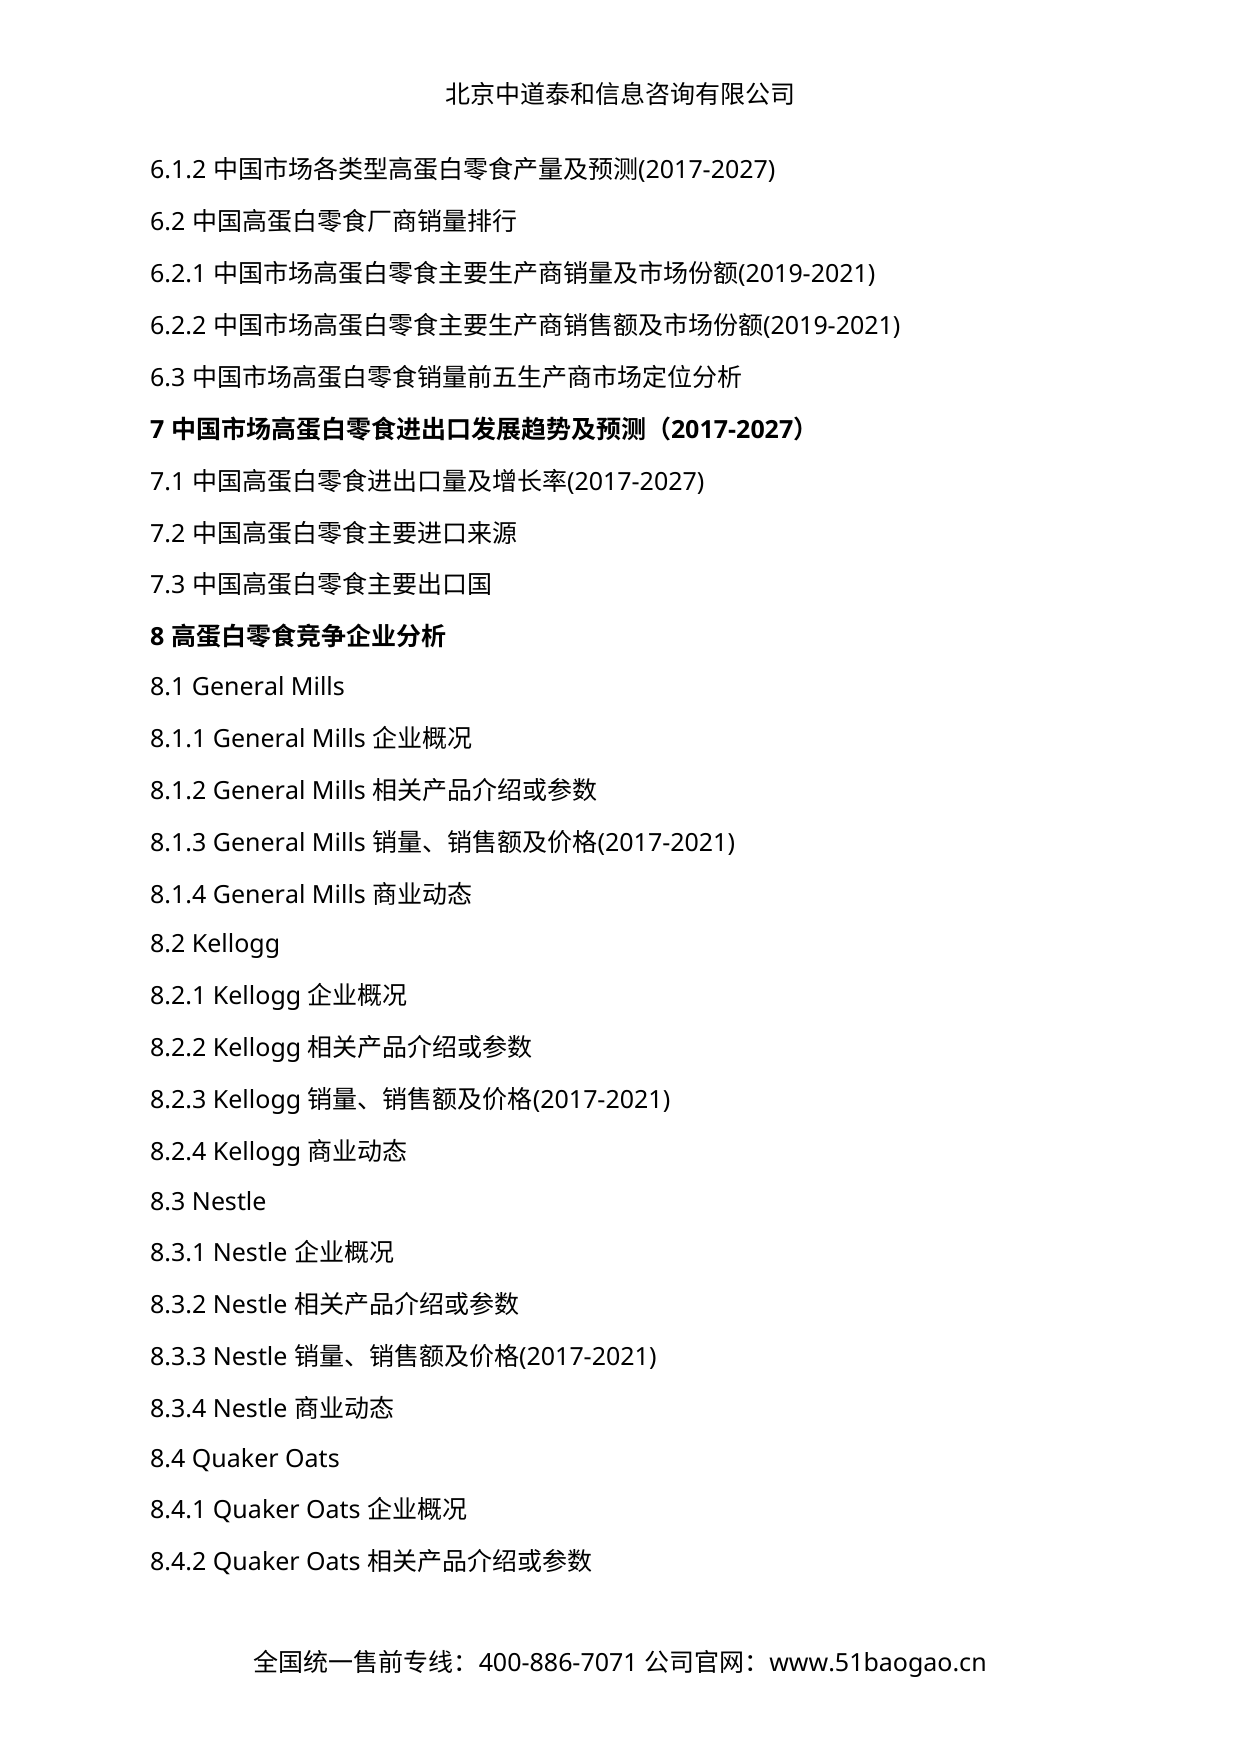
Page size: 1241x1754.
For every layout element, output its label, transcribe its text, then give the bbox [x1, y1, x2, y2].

text 8.2.4 Kellogg 商业动态 [150, 1131, 1090, 1167]
text 8.4.2 Quaker Oats 相关产品介绍或参数 [150, 1542, 1090, 1578]
text 8.2 Kellogg [150, 926, 1090, 960]
text 6.1.2 中国市场各类型高蛋白零食产量及预测(2017-2027) [150, 150, 1090, 186]
text 6.2 中国高蛋白零食厂商销量排行 [150, 202, 1090, 238]
text 8.1.4 General Mills 商业动态 [150, 874, 1090, 910]
text 7.2 中国高蛋白零食主要进口来源 [150, 513, 1090, 549]
text 8.3.3 Nestle 销量、销售额及价格(2017-2021) [150, 1337, 1090, 1373]
text 8 高蛋白零食竞争企业分析 [150, 617, 1090, 653]
text 6.2.2 中国市场高蛋白零食主要生产商销售额及市场份额(2019-2021) [150, 306, 1090, 342]
text 8.1.2 General Mills 相关产品介绍或参数 [150, 770, 1090, 807]
text 8.4.1 Quaker Oats 企业概况 [150, 1490, 1090, 1526]
text 8.3.2 Nestle 相关产品介绍或参数 [150, 1285, 1090, 1321]
text 7.1 中国高蛋白零食进出口量及增长率(2017-2027) [150, 461, 1090, 497]
text 8.3.1 Nestle 企业概况 [150, 1233, 1090, 1269]
text 8.1.3 General Mills 销量、销售额及价格(2017-2021) [150, 822, 1090, 858]
text 8.2.3 Kellogg 销量、销售额及价格(2017-2021) [150, 1079, 1090, 1116]
text 8.1.1 General Mills 企业概况 [150, 718, 1090, 755]
text 6.3 中国市场高蛋白零食销量前五生产商市场定位分析 [150, 357, 1090, 394]
text 8.2.2 Kellogg 相关产品介绍或参数 [150, 1027, 1090, 1064]
text 8.1 General Mills [150, 669, 1090, 703]
text 8.4 Quaker Oats [150, 1440, 1090, 1474]
text 7.3 中国高蛋白零食主要出口国 [150, 565, 1090, 601]
text 6.2.1 中国市场高蛋白零食主要生产商销量及市场份额(2019-2021) [150, 254, 1090, 290]
text 8.3.4 Nestle 商业动态 [150, 1388, 1090, 1425]
text 7 中国市场高蛋白零食进出口发展趋势及预测（2017-2027） [150, 409, 1090, 446]
text 8.2.1 Kellogg 企业概况 [150, 976, 1090, 1012]
text 8.3 Nestle [150, 1183, 1090, 1217]
